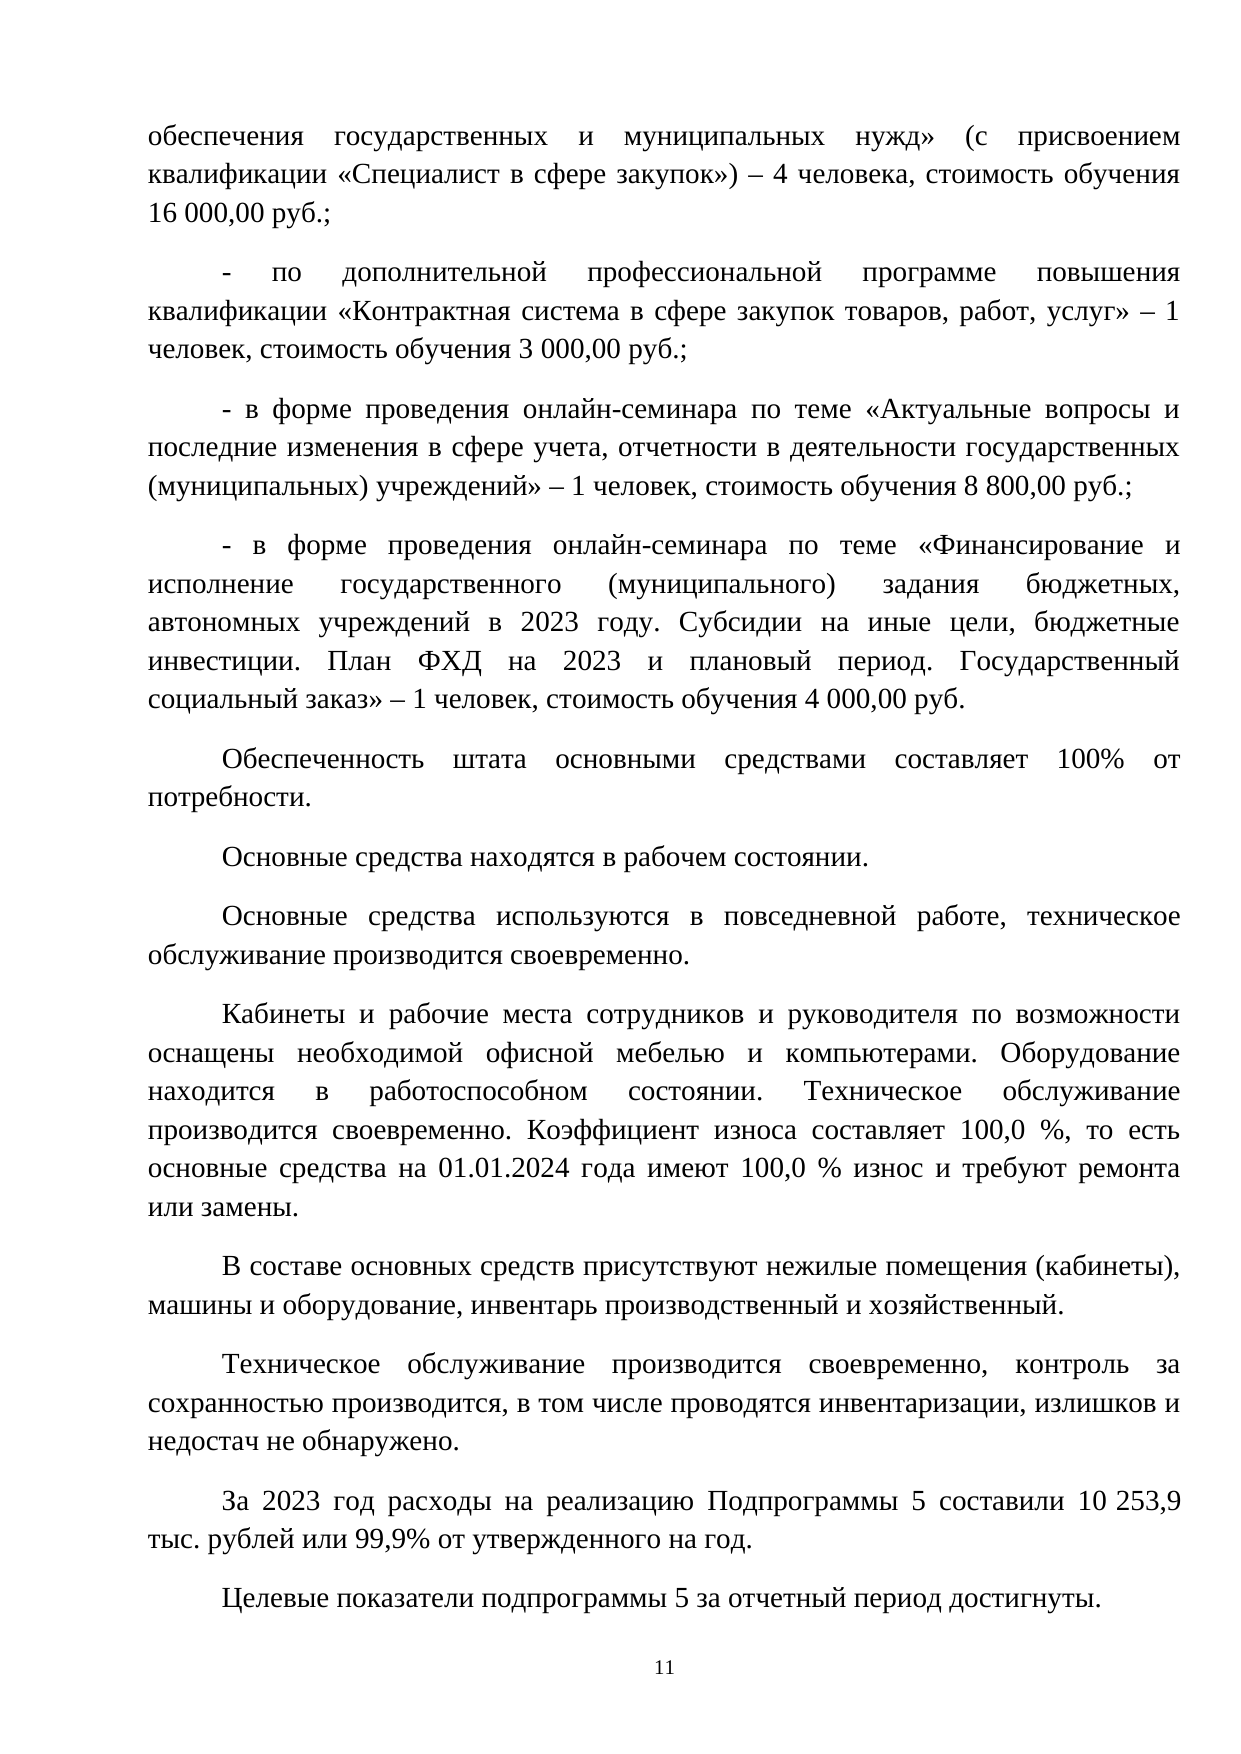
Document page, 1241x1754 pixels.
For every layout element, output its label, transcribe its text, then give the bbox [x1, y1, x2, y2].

text - в форме проведения онлайн-семинара по теме «Актуальные вопросы и последние изменения в сфере учета, отчетности в деятельности государственных (муниципальных) учреждений» – 1 человек, стоимость обучения 8 800,00 руб.; [148, 391, 1181, 502]
text - по дополнительной профессиональной программе повышения квалификации «Контрактная система в сфере закупок товаров, работ, услуг» – 1 человек, стоимость обучения 3 000,00 руб.; [148, 254, 1181, 365]
text Основные средства находятся в рабочем состоянии. [148, 839, 1181, 872]
text Целевые показатели подпрограммы 5 за отчетный период достигнуты. [148, 1581, 1181, 1614]
text В составе основных средств присутствуют нежилые помещения (кабинеты), машины и оборудование, инвентарь производственный и хозяйственный. [148, 1248, 1181, 1320]
text Техническое обслуживание производится своевременно, контроль за сохранностью производится, в том числе проводятся инвентаризации, излишков и недостач не обнаружено. [148, 1346, 1181, 1457]
text Обеспеченность штата основными средствами составляет 100% от потребности. [148, 741, 1181, 813]
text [148, 118, 1181, 229]
text За 2023 год расходы на реализацию Подпрограммы 5 составили 10 253,9 тыс. рублей или 99,9% от утвержденного на год. [148, 1483, 1181, 1555]
text - в форме проведения онлайн-семинара по теме «Финансирование и исполнение государственного (муниципального) задания бюджетных, автономных учреждений в 2023 году. Субсидии на иные цели, бюджетные инвестиции. План ФХД на 2023 и плановый период. Государственный социальный заказ» – 1 человек, стоимость обучения 4 000,00 руб. [148, 527, 1181, 715]
text Кабинеты и рабочие места сотрудников и руководителя по возможности оснащены необходимой офисной мебелью и компьютерами. Оборудование находится в работоспособном состоянии. Техническое обслуживание производится своевременно. Коэффициент износа составляет 100,0 %, то есть основные средства на 01.01.2024 года имеют 100,0 % износ и требуют ремонта или замены. [148, 996, 1181, 1222]
text Основные средства используются в повседневной работе, техническое обслуживание производится своевременно. [148, 898, 1181, 970]
